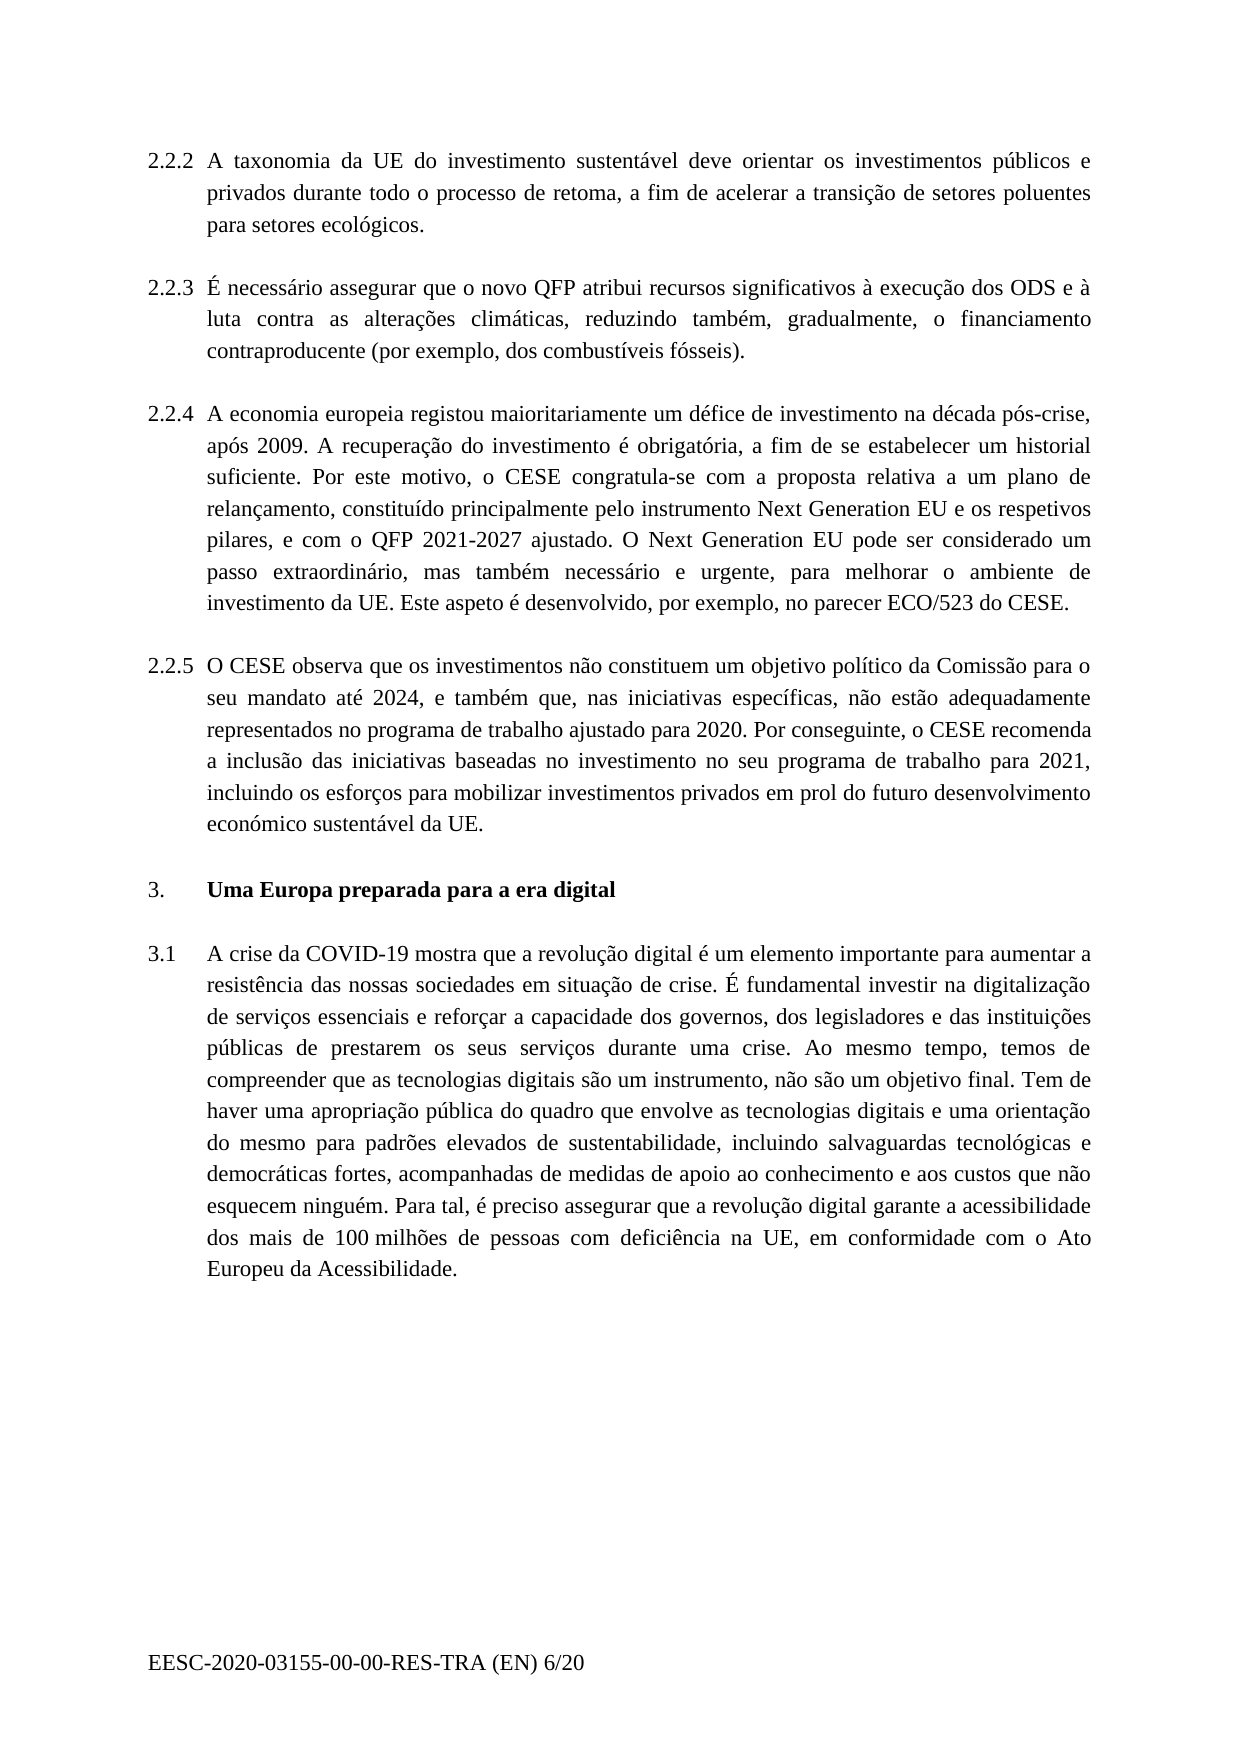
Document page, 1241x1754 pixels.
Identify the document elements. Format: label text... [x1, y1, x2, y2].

subtitle Uma Europa preparada para a era digital [148, 876, 1093, 903]
subtitle É necessário assegurar que o novo QFP atribui recursos significativos à execução dos ODS e à luta contra as alterações climáticas, reduzindo também, gradualmente, o financiamento contraproducente (por exemplo, dos combustíveis fósseis). [148, 274, 1093, 363]
subtitle A economia europeia registou maioritariamente um défice de investimento na década pós-crise, após 2009. A recuperação do investimento é obrigatória, a fim de se estabelecer um historial suficiente. Por este motivo, o CESE congratula-se com a proposta relativa a um plano de relançamento, constituído principalmente pelo instrumento Next Generation EU e os respetivos pilares, e com o QFP 2021-2027 ajustado. O Next Generation EU pode ser considerado um passo extraordinário, mas também necessário e urgente, para melhorar o ambiente de investimento da UE. Este aspeto é desenvolvido, por exemplo, no parecer ECO/523 do CESE. [148, 400, 1093, 616]
subtitle A taxonomia da UE do investimento sustentável deve orientar os investimentos públicos e privados durante todo o processo de retoma, a fim de acelerar a transição de setores poluentes para setores ecológicos. [148, 148, 1093, 237]
subtitle A crise da COVID-19 mostra que a revolução digital é um elemento importante para aumentar a resistência das nossas sociedades em situação de crise. É fundamental investir na digitalização de serviços essenciais e reforçar a capacidade dos governos, dos legisladores e das instituições públicas de prestarem os seus serviços durante uma crise. Ao mesmo tempo, temos de compreender que as tecnologias digitais são um instrumento, não são um objetivo final. Tem de haver uma apropriação pública do quadro que envolve as tecnologias digitais e uma orientação do mesmo para padrões elevados de sustentabilidade, incluindo salvaguardas tecnológicas e democráticas fortes, acompanhadas de medidas de apoio ao conhecimento e aos custos que não esquecem ninguém. Para tal, é preciso assegurar que a revolução digital garante a acessibilidade dos mais de 100 milhões de pessoas com deficiência na UE, em conformidade com o Ato Europeu da Acessibilidade. [148, 939, 1093, 1282]
subtitle O CESE observa que os investimentos não constituem um objetivo político da Comissão para o seu mandato até 2024, e também que, nas iniciativas específicas, não estão adequadamente representados no programa de trabalho ajustado para 2020. Por conseguinte, o CESE recomenda a inclusão das iniciativas baseadas no investimento no seu programa de trabalho para 2021, incluindo os esforços para mobilizar investimentos privados em prol do futuro desenvolvimento económico sustentável da UE. [148, 653, 1093, 837]
